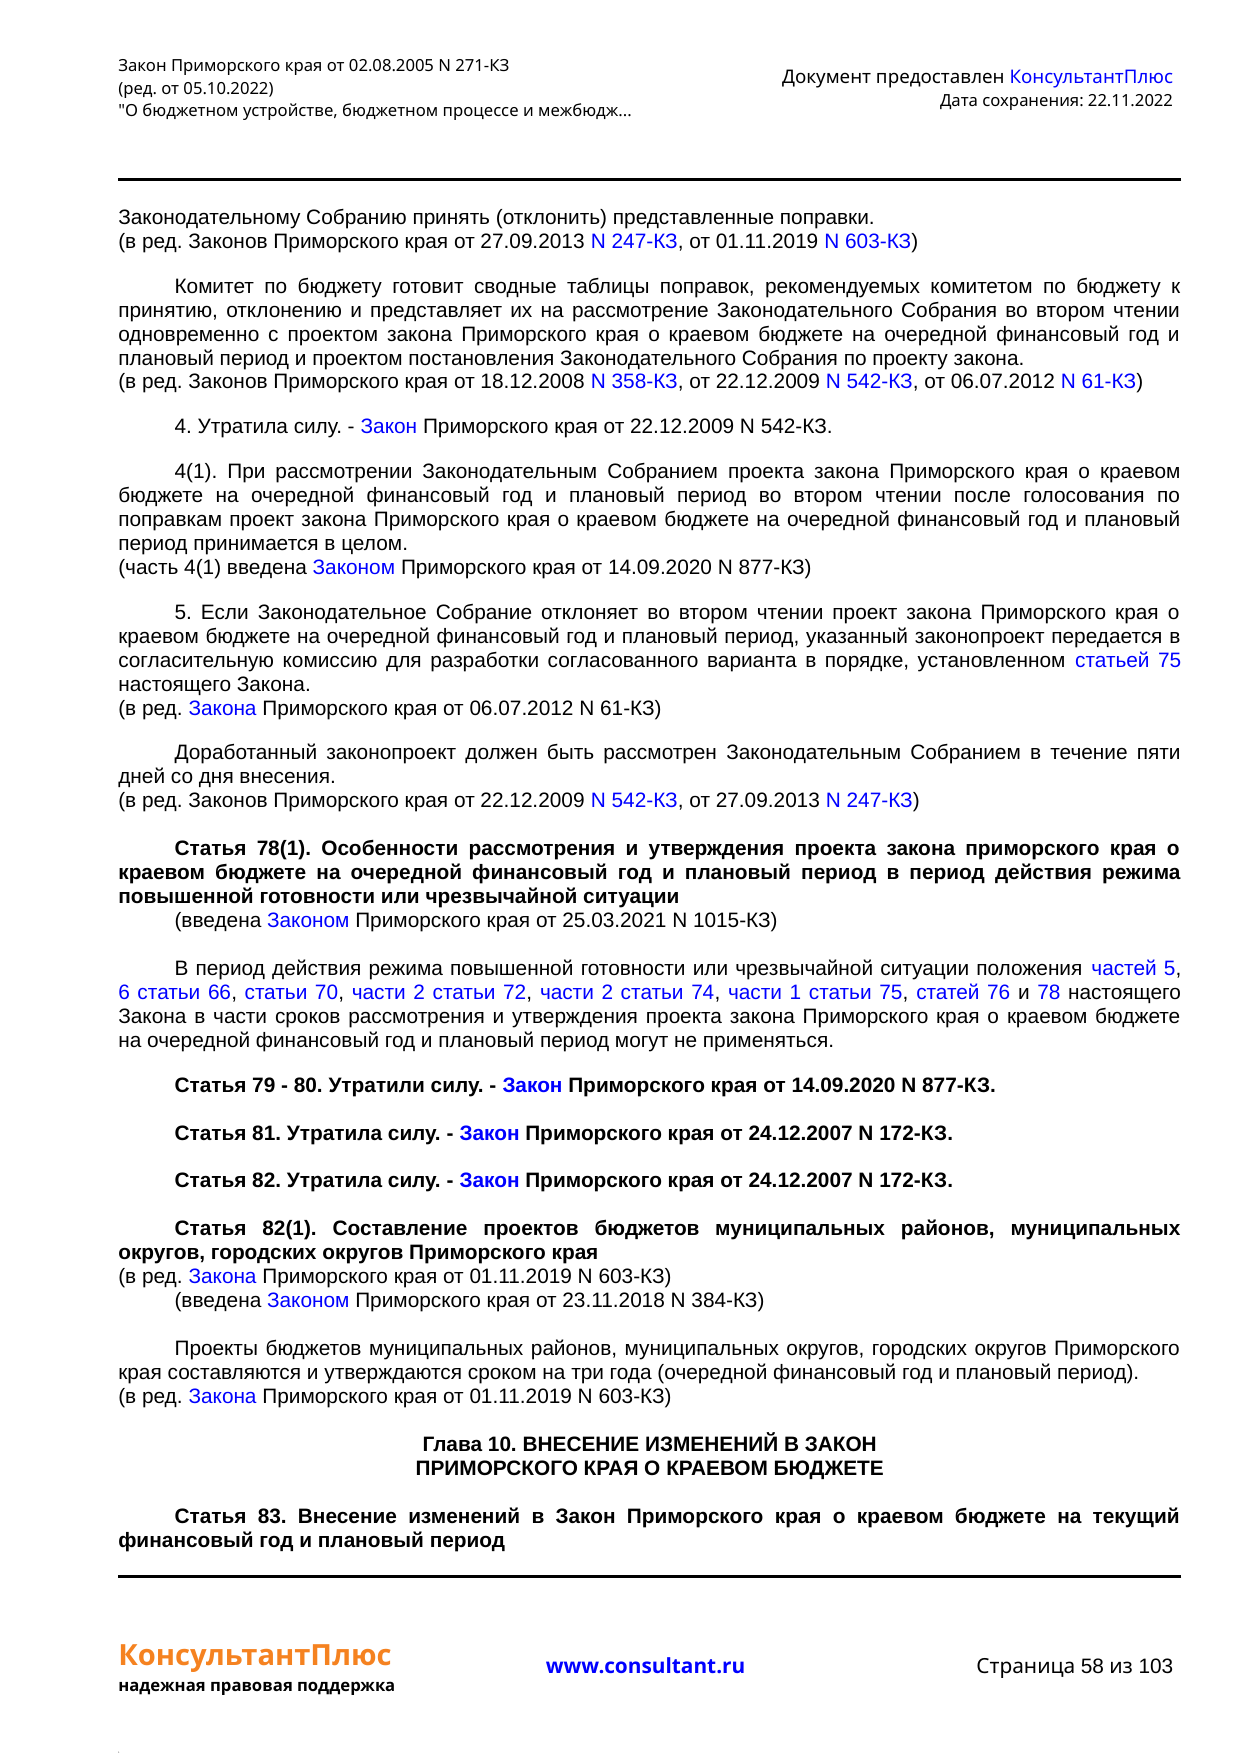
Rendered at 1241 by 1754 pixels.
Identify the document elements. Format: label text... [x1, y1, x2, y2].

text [118, 205, 1181, 229]
text (в ред. Законов Приморского края от 22.12.2009 N 542-КЗ, от 27.09.2013 N 247-КЗ) [118, 788, 1181, 812]
text (в ред. Закона Приморского края от 01.11.2019 N 603-КЗ) [118, 1384, 1181, 1408]
text Проекты бюджетов муниципальных районов, муниципальных округов, городских округов Приморского края составляются и утверждаются сроком на три года (очередной финансовый год и плановый период). [118, 1336, 1181, 1384]
title Статья 82. Утратила силу. - Закон Приморского края от 24.12.2007 N 172-КЗ. [118, 1168, 1181, 1192]
title Статья 79 - 80. Утратили силу. - Закон Приморского края от 14.09.2020 N 877-КЗ. [118, 1072, 1181, 1096]
text 4(1). При рассмотрении Законодательным Собранием проекта закона Приморского края о краевом бюджете на очередной финансовый год и плановый период во втором чтении после голосования по поправкам проект закона Приморского края о краевом бюджете на очередной финансовый год и плановый период принимается в целом. [118, 459, 1181, 555]
title Статья 78(1). Особенности рассмотрения и утверждения проекта закона приморского края о краевом бюджете на очередной финансовый год и плановый период в период действия режима повышенной готовности или чрезвычайной ситуации [118, 836, 1181, 908]
title Глава 10. ВНЕСЕНИЕ ИЗМЕНЕНИЙ В ЗАКОН [118, 1432, 1181, 1456]
text (в ред. Закона Приморского края от 01.11.2019 N 603-КЗ) [118, 1264, 1181, 1288]
text (в ред. Закона Приморского края от 06.07.2012 N 61-КЗ) [118, 695, 1181, 719]
title Статья 83. Внесение изменений в Закон Приморского края о краевом бюджете на текущий финансовый год и плановый период [118, 1504, 1181, 1552]
title Статья 82(1). Составление проектов бюджетов муниципальных районов, муниципальных округов, городских округов Приморского края [118, 1216, 1181, 1264]
text (в ред. Законов Приморского края от 18.12.2008 N 358-КЗ, от 22.12.2009 N 542-КЗ, от 06.07.2012 N 61-КЗ) [118, 369, 1181, 393]
text 5. Если Законодательное Собрание отклоняет во втором чтении проект закона Приморского края о краевом бюджете на очередной финансовый год и плановый период, указанный законопроект передается в согласительную комиссию для разработки согласованного варианта в порядке, установленном статьей 75 настоящего Закона. [118, 599, 1181, 695]
text 4. Утратила силу. - Закон Приморского края от 22.12.2009 N 542-КЗ. [118, 414, 1181, 438]
text (введена Законом Приморского края от 23.11.2018 N 384-КЗ) [118, 1288, 1181, 1312]
text (введена Законом Приморского края от 25.03.2021 N 1015-КЗ) [118, 908, 1181, 932]
text В период действия режима повышенной готовности или чрезвычайной ситуации положения частей 5, 6 статьи 66, статьи 70, части 2 статьи 72, части 2 статьи 74, части 1 статьи 75, статей 76 и 78 настоящего Закона в части сроков рассмотрения и утверждения проекта закона Приморского края о краевом бюджете на очередной финансовый год и плановый период могут не применяться. [118, 956, 1181, 1052]
title ПРИМОРСКОГО КРАЯ О КРАЕВОМ БЮДЖЕТЕ [118, 1456, 1181, 1480]
text (часть 4(1) введена Законом Приморского края от 14.09.2020 N 877-КЗ) [118, 555, 1181, 579]
text Комитет по бюджету готовит сводные таблицы поправок, рекомендуемых комитетом по бюджету к принятию, отклонению и представляет их на рассмотрение Законодательного Собрания во втором чтении одновременно с проектом закона Приморского края о краевом бюджете на очередной финансовый год и плановый период и проектом постановления Законодательного Собрания по проекту закона. [118, 273, 1181, 369]
text (в ред. Законов Приморского края от 27.09.2013 N 247-КЗ, от 01.11.2019 N 603-КЗ) [118, 229, 1181, 253]
title Статья 81. Утратила силу. - Закон Приморского края от 24.12.2007 N 172-КЗ. [118, 1120, 1181, 1144]
text Доработанный законопроект должен быть рассмотрен Законодательным Собранием в течение пяти дней со дня внесения. [118, 740, 1181, 788]
